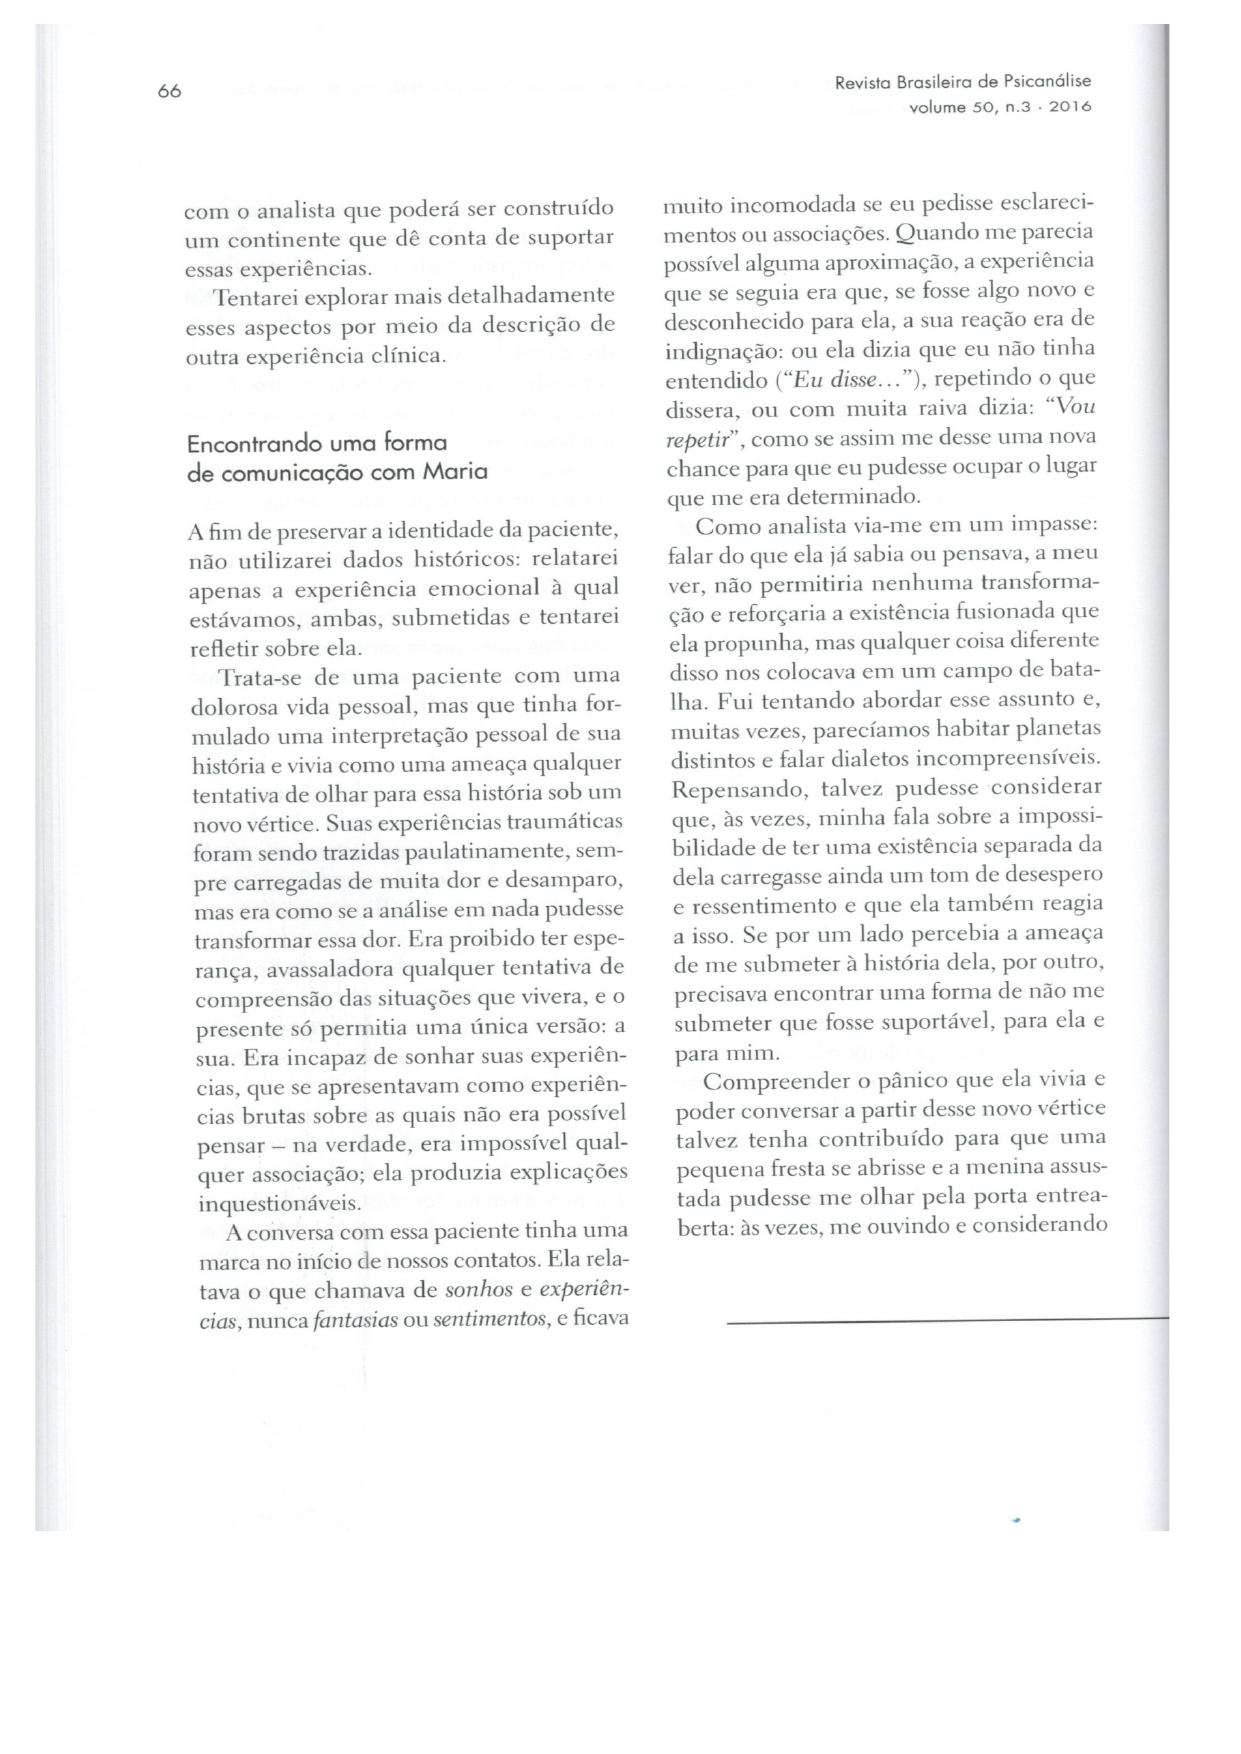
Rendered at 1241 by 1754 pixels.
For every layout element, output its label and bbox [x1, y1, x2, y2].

picture [35, 24, 1170, 1531]
